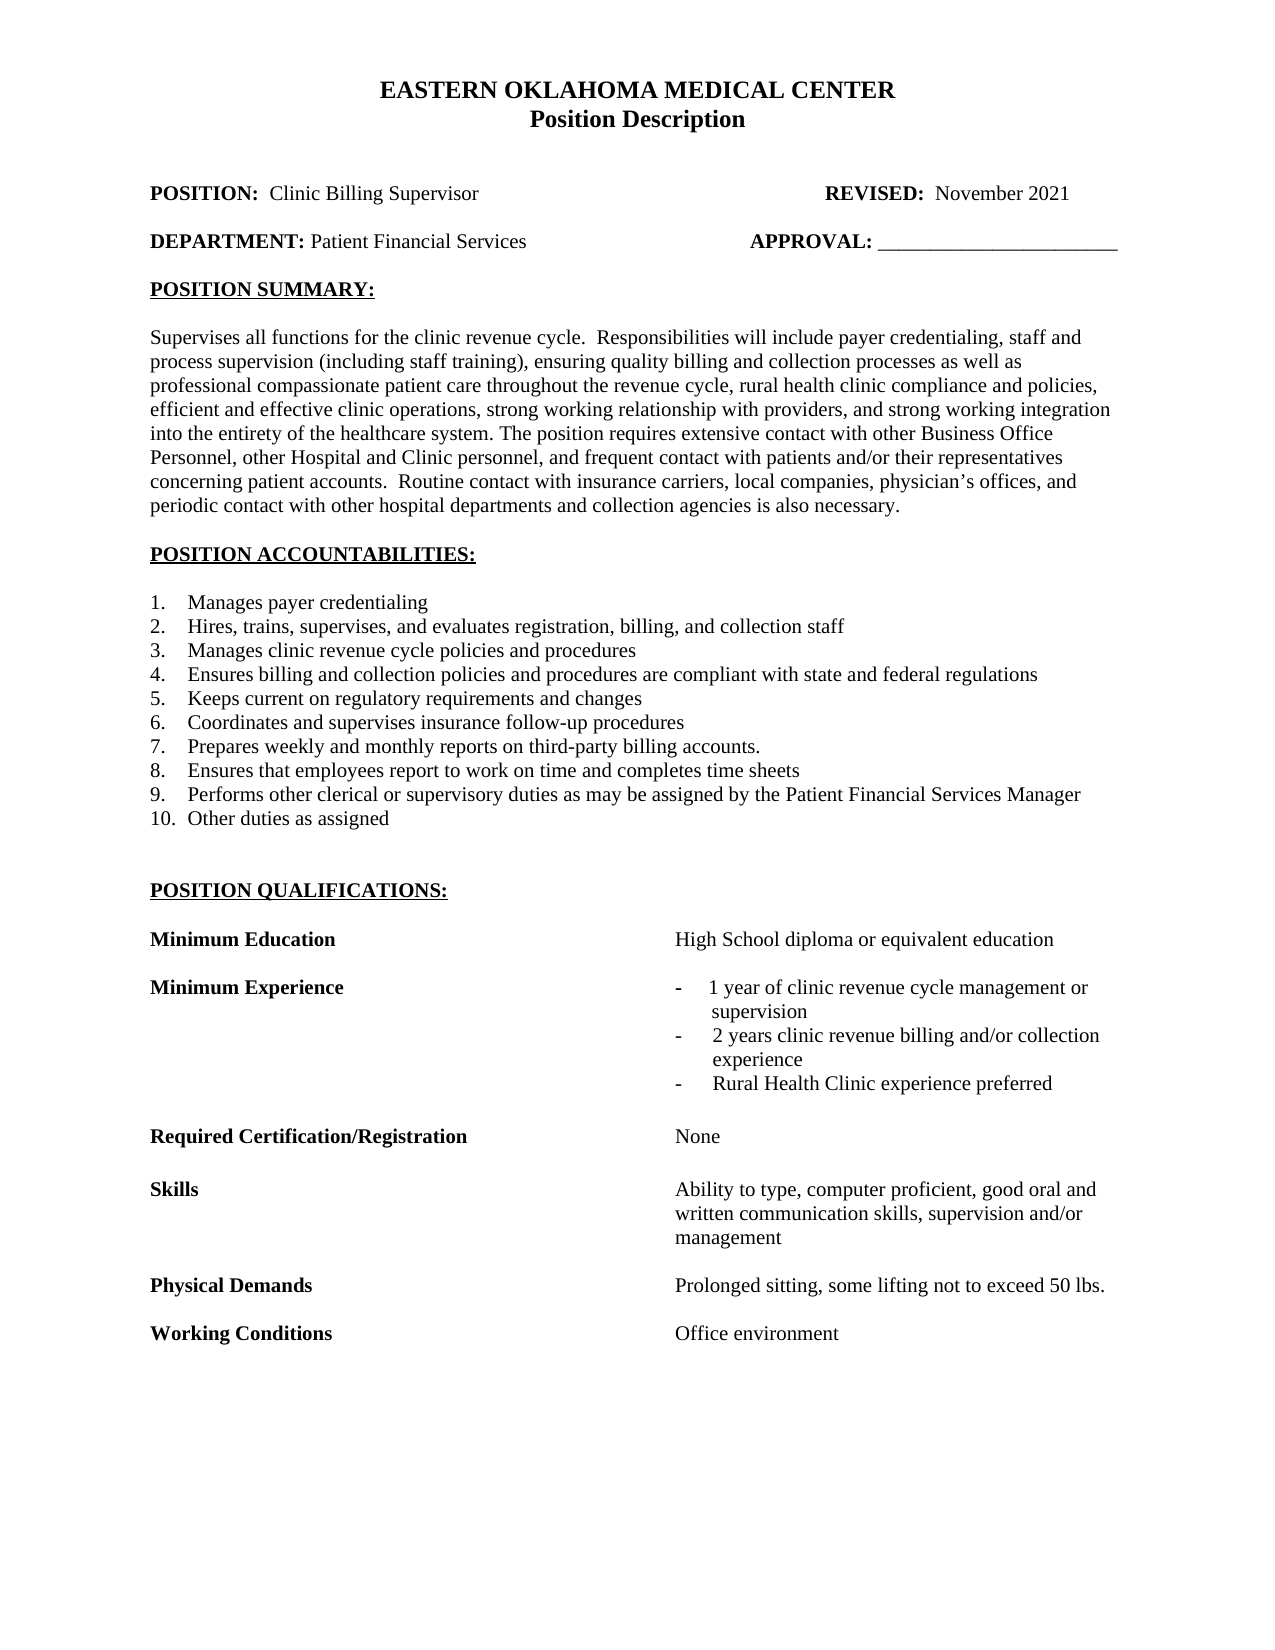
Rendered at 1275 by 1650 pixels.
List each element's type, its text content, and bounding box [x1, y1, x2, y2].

list Prepares weekly and monthly reports on third-party billing accounts. [150, 734, 1125, 758]
list 2 years clinic revenue billing and/or collection experience [675, 1023, 1125, 1071]
list Keeps current on regulatory requirements and changes [150, 686, 1125, 710]
list Coordinates and supervises insurance follow-up procedures [150, 710, 1125, 734]
text POSITION ACCOUNTABILITIES: [150, 542, 1125, 566]
list Performs other clerical or supervisory duties as may be assigned by the Patient Financial Services Manager [150, 782, 1125, 806]
list Manages payer credentialing [150, 590, 1125, 614]
text POSITION QUALIFICATIONS: [150, 878, 1125, 902]
text Minimum Education High School diploma or equivalent education [150, 927, 1125, 951]
text supervision [675, 999, 1125, 1023]
text POSITION: Clinic Billing Supervisor REVISED: November 2021 [150, 181, 1125, 205]
list Manages clinic revenue cycle policies and procedures [150, 638, 1125, 662]
text Minimum Experience - 1 year of clinic revenue cycle management or [150, 975, 1125, 999]
list Ensures that employees report to work on time and completes time sheets [150, 758, 1125, 782]
text DEPARTMENT: Patient Financial Services APPROVAL: _______________________ [150, 229, 1125, 253]
text Working Conditions Office environment [150, 1321, 1125, 1345]
list Hires, trains, supervises, and evaluates registration, billing, and collection staff [150, 614, 1125, 638]
text Supervises all functions for the clinic revenue cycle. Responsibilities will include payer credentialing, staff and process supervision (including staff training), ensuring quality billing and collection processes as well as professional compassionate patient care throughout the revenue cycle, rural health clinic compliance and policies, efficient and effective clinic operations, strong working relationship with providers, and strong working integration into the entirety of the healthcare system. The position requires extensive contact with other Business Office Personnel, other Hospital and Clinic personnel, and frequent contact with patients and/or their representatives concerning patient accounts. Routine contact with insurance carriers, local companies, physician’s offices, and periodic contact with other hospital departments and collection agencies is also necessary. [150, 325, 1125, 517]
text Skills Ability to type, computer proficient, good oral and written communication skills, supervision and/or management [150, 1177, 1125, 1249]
list Ensures billing and collection policies and procedures are compliant with state and federal regulations [150, 662, 1125, 686]
list Other duties as assigned [150, 806, 1125, 830]
text POSITION SUMMARY: [150, 277, 1125, 301]
list Rural Health Clinic experience preferred [675, 1071, 1125, 1095]
text Physical Demands Prolonged sitting, some lifting not to exceed 50 lbs. [150, 1273, 1125, 1297]
text Required Certification/Registration None [150, 1124, 1125, 1148]
